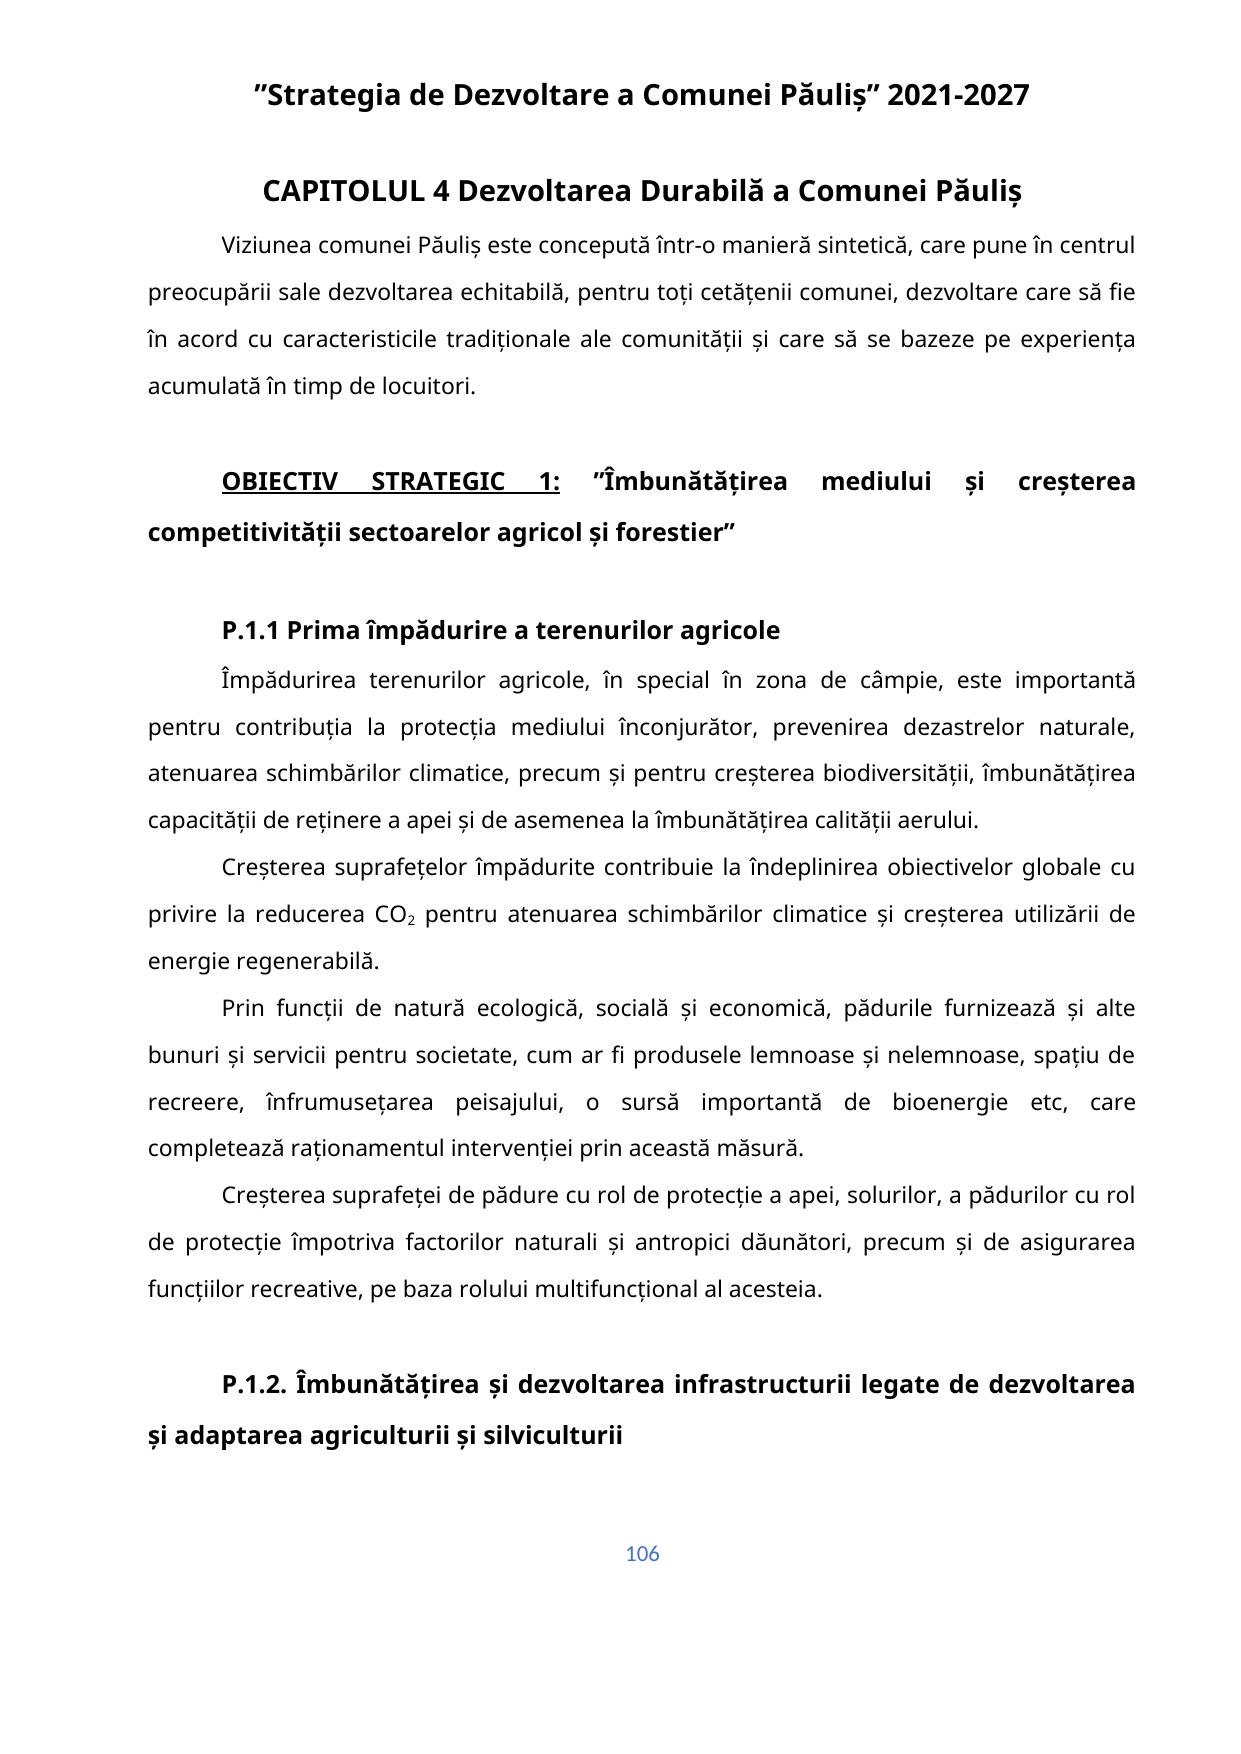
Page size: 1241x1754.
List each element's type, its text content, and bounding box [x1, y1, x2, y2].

text P.1.1 Prima împădurire a terenurilor agricole [148, 613, 1137, 647]
text Împădurirea terenurilor agricole, în special în zona de câmpie, este importantă pentru contribuția la protecția mediului înconjurător, prevenirea dezastrelor naturale, atenuarea schimbărilor climatice, precum și pentru creșterea biodiversității, îmbunătățirea capacității de reținere a apei și de asemenea la îmbunătățirea calității aerului. [148, 664, 1137, 836]
text OBIECTIV STRATEGIC 1: ”Îmbunătățirea mediului și creșterea competitivității sectoarelor agricol și forestier” [148, 464, 1137, 549]
text Creșterea suprafeței de pădure cu rol de protecție a apei, solurilor, a pădurilor cu rol de protecție împotriva factorilor naturali și antropici dăunători, precum și de asigurarea funcțiilor recreative, pe baza rolului multifuncțional al acesteia. [148, 1179, 1137, 1304]
text P.1.2. Îmbunătățirea și dezvoltarea infrastructurii legate de dezvoltarea și adaptarea agriculturii și silviculturii [148, 1367, 1137, 1452]
text Creșterea suprafețelor împădurite contribuie la îndeplinirea obiectivelor globale cu privire la reducerea CO2 pentru atenuarea schimbărilor climatice și creșterea utilizării de energie regenerabilă. [148, 851, 1137, 976]
text CAPITOLUL 4 Dezvoltarea Durabilă a Comunei Păuliș [148, 170, 1137, 209]
text Prin funcții de natură ecologică, socială și economică, pădurile furnizează și alte bunuri și servicii pentru societate, cum ar fi produsele lemnoase și nelemnoase, spațiu de recreere, înfrumusețarea peisajului, o sursă importantă de bioenergie etc, care completează raționamentul intervenției prin această măsură. [148, 992, 1137, 1164]
text Viziunea comunei Păuliș este concepută într-o manieră sintetică, care pune în centrul preocupării sale dezvoltarea echitabilă, pentru toți cetățenii comunei, dezvoltare care să fie în acord cu caracteristicile tradiționale ale comunității și care să se bazeze pe experiența acumulată în timp de locuitori. [148, 229, 1137, 401]
